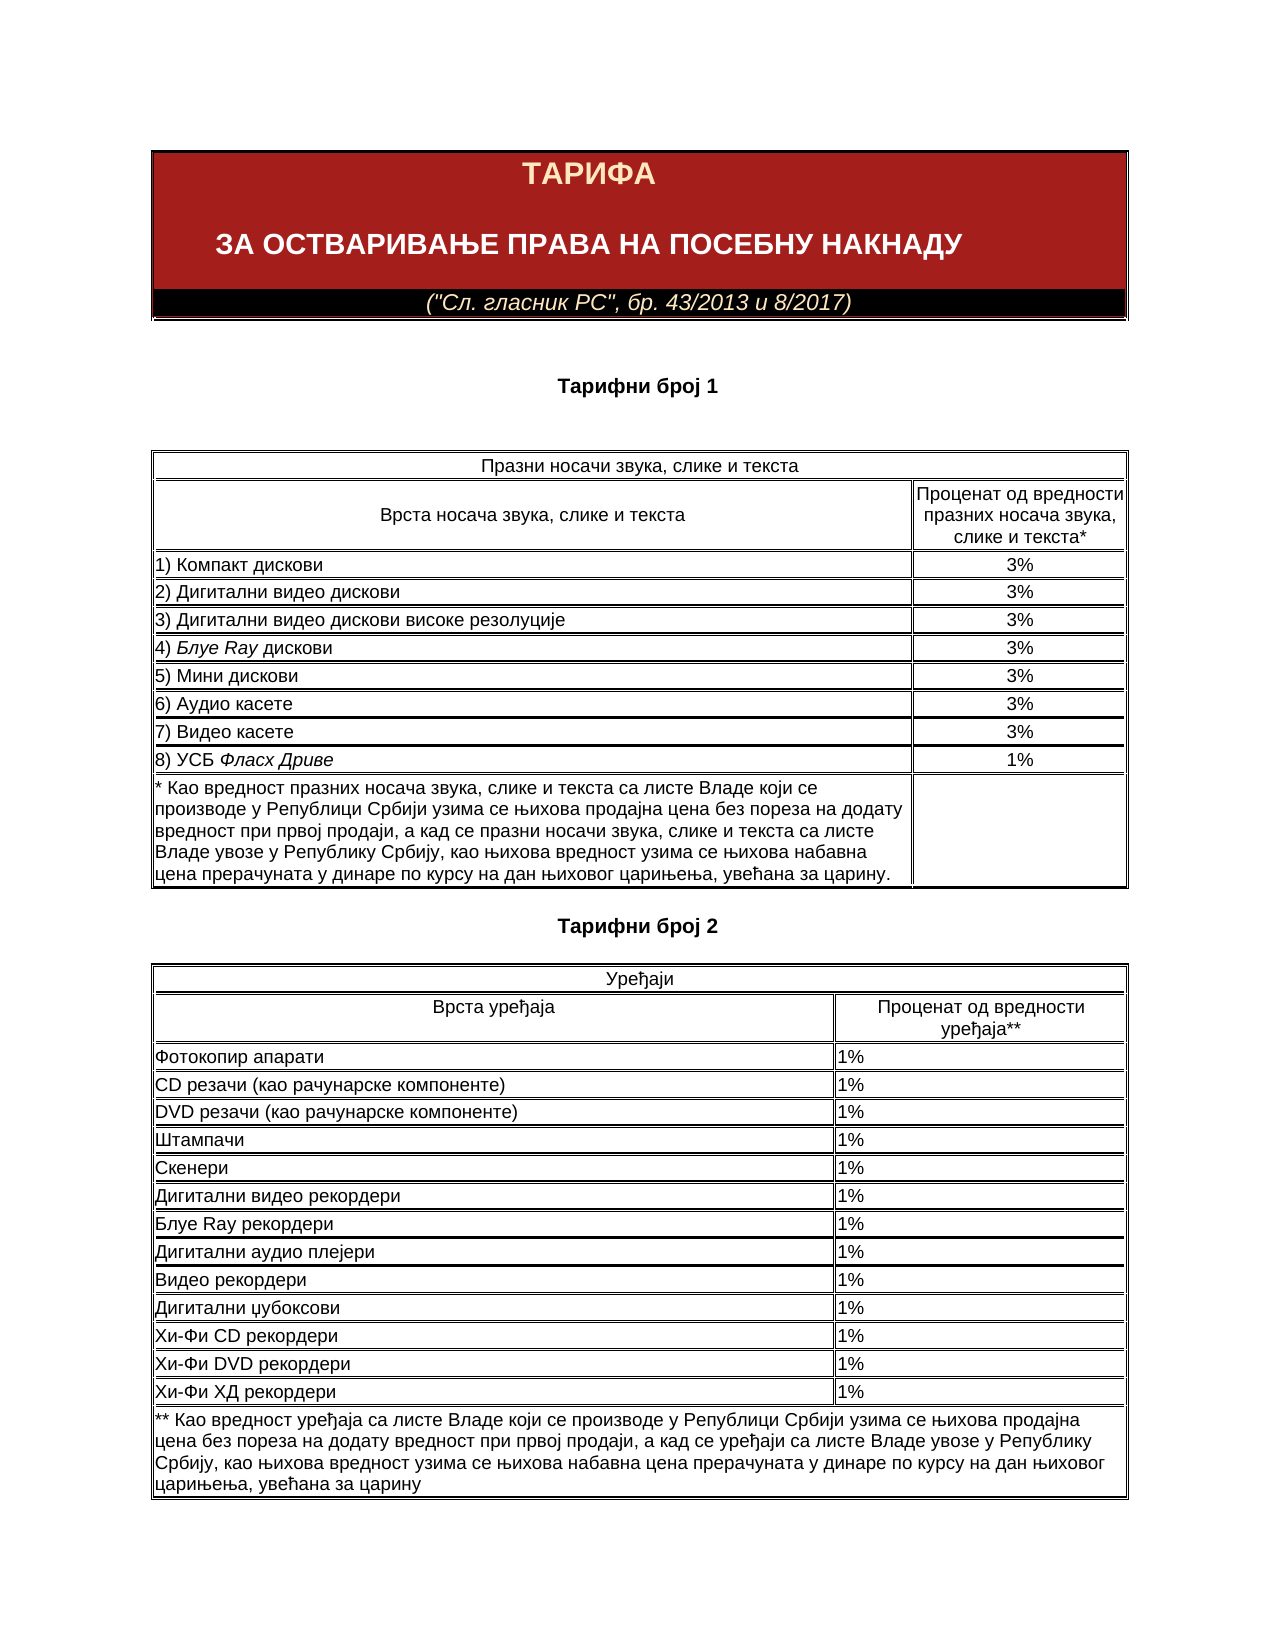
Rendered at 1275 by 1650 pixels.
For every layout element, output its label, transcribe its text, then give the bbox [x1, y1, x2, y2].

table_cell 1% [836, 1180, 1126, 1208]
table_cell 3% [914, 632, 1126, 660]
table_cell 6) Аудио касете [154, 688, 911, 716]
table_cell Дигитални видео рекордери [154, 1180, 833, 1208]
table_cell 3% [914, 604, 1126, 632]
table_cell 1) Компакт дискови [154, 549, 911, 576]
table_cell [913, 772, 1127, 886]
table_cell 1% [836, 1236, 1126, 1264]
table_cell * Као вредност празних носача звука, слике и текста са листе Владе који се производе у Републици Србији узима се њихова продајна цена без пореза на додату вредност при првој продаји, а кад се празни носачи звука, слике и текста са листе Владе увозе у Републику Србију, као њихова вредност узима се њихова набавна цена прерачуната у динаре по курсу на дан њиховог царињења, увећана за царину. [152, 772, 913, 886]
table_cell Хи-Фи DVD рекордери [152, 1348, 835, 1376]
table_cell Врста уређаја [154, 991, 833, 1041]
table_cell Проценат од вредности празних носача звука, слике и текста* [914, 478, 1126, 548]
table_cell 7) Видео касете [154, 716, 911, 744]
table_cell 1% [836, 1069, 1126, 1096]
table_header ТАРИФА ЗА ОСТВАРИВАЊЕ ПРАВА НА ПОСЕБНУ НАКНАДУ ("Сл. гласник РС", бр. 43/2013 и 8/2017) [154, 153, 1126, 317]
table_cell 3% [914, 576, 1126, 604]
table_cell Блуе Ray рекордери [154, 1208, 833, 1236]
table_cell 3% [914, 688, 1126, 716]
table_cell 1% [835, 1348, 1127, 1376]
table_cell Хи-Фи ХД рекордери [152, 1376, 835, 1403]
table_cell 1% [835, 1041, 1127, 1068]
table_cell 3) Дигитални видео дискови високе резолуције [154, 604, 911, 632]
table_cell 1% [836, 1208, 1126, 1236]
table_header Уређаји [154, 967, 1126, 991]
table_header Празни носачи звука, слике и текста [154, 453, 1126, 477]
table_cell 1% [835, 1376, 1127, 1403]
table_cell 1% [914, 744, 1126, 772]
table_cell CD резачи (као рачунарске компоненте) [154, 1069, 833, 1096]
text Тарифни број 2 [150, 914, 1125, 938]
table_cell Дигитални аудио плејери [154, 1236, 833, 1264]
table_cell 1% [836, 1264, 1126, 1292]
table_cell 2) Дигитални видео дискови [154, 576, 911, 604]
table_cell Проценат од вредности уређаја** [836, 991, 1126, 1041]
table_cell 5) Мини дискови [154, 660, 911, 688]
table_cell 1% [835, 1320, 1127, 1348]
text Тарифни број 1 [150, 374, 1125, 398]
table_cell Видео рекордери [154, 1264, 833, 1292]
table_cell Скенери [154, 1152, 833, 1180]
table_cell 1% [835, 1292, 1127, 1320]
table_cell 1% [836, 1096, 1126, 1124]
table_cell Фотокопир апарати [152, 1041, 835, 1068]
table_cell 3% [914, 549, 1126, 576]
table_cell 1% [836, 1152, 1126, 1180]
table_cell DVD резачи (као рачунарске компоненте) [154, 1096, 833, 1124]
table_cell Хи-Фи CD рекордери [152, 1320, 835, 1348]
table_cell 4) Блуе Ray дискови [154, 632, 911, 660]
table_cell 3% [914, 716, 1126, 744]
table_cell ** Као вредност уређаја са листе Владе који се производе у Републици Србији узима се њихова продајна цена без пореза на додату вредност при првој продаји, а кад се уређаји са листе Владе увозе у Републику Србију, као њихова вредност узима се њихова набавна цена прерачуната у динаре по курсу на дан њиховог царињења, увећана за царину [154, 1404, 1126, 1496]
table_cell Врста носача звука, слике и текста [154, 478, 911, 548]
table_cell 1% [836, 1124, 1126, 1152]
table_cell Дигитални џубоксови [152, 1292, 835, 1320]
table_cell Штампачи [154, 1124, 833, 1152]
table_cell 3% [914, 660, 1126, 688]
table_cell 8) УСБ Фласх Дриве [154, 744, 911, 772]
